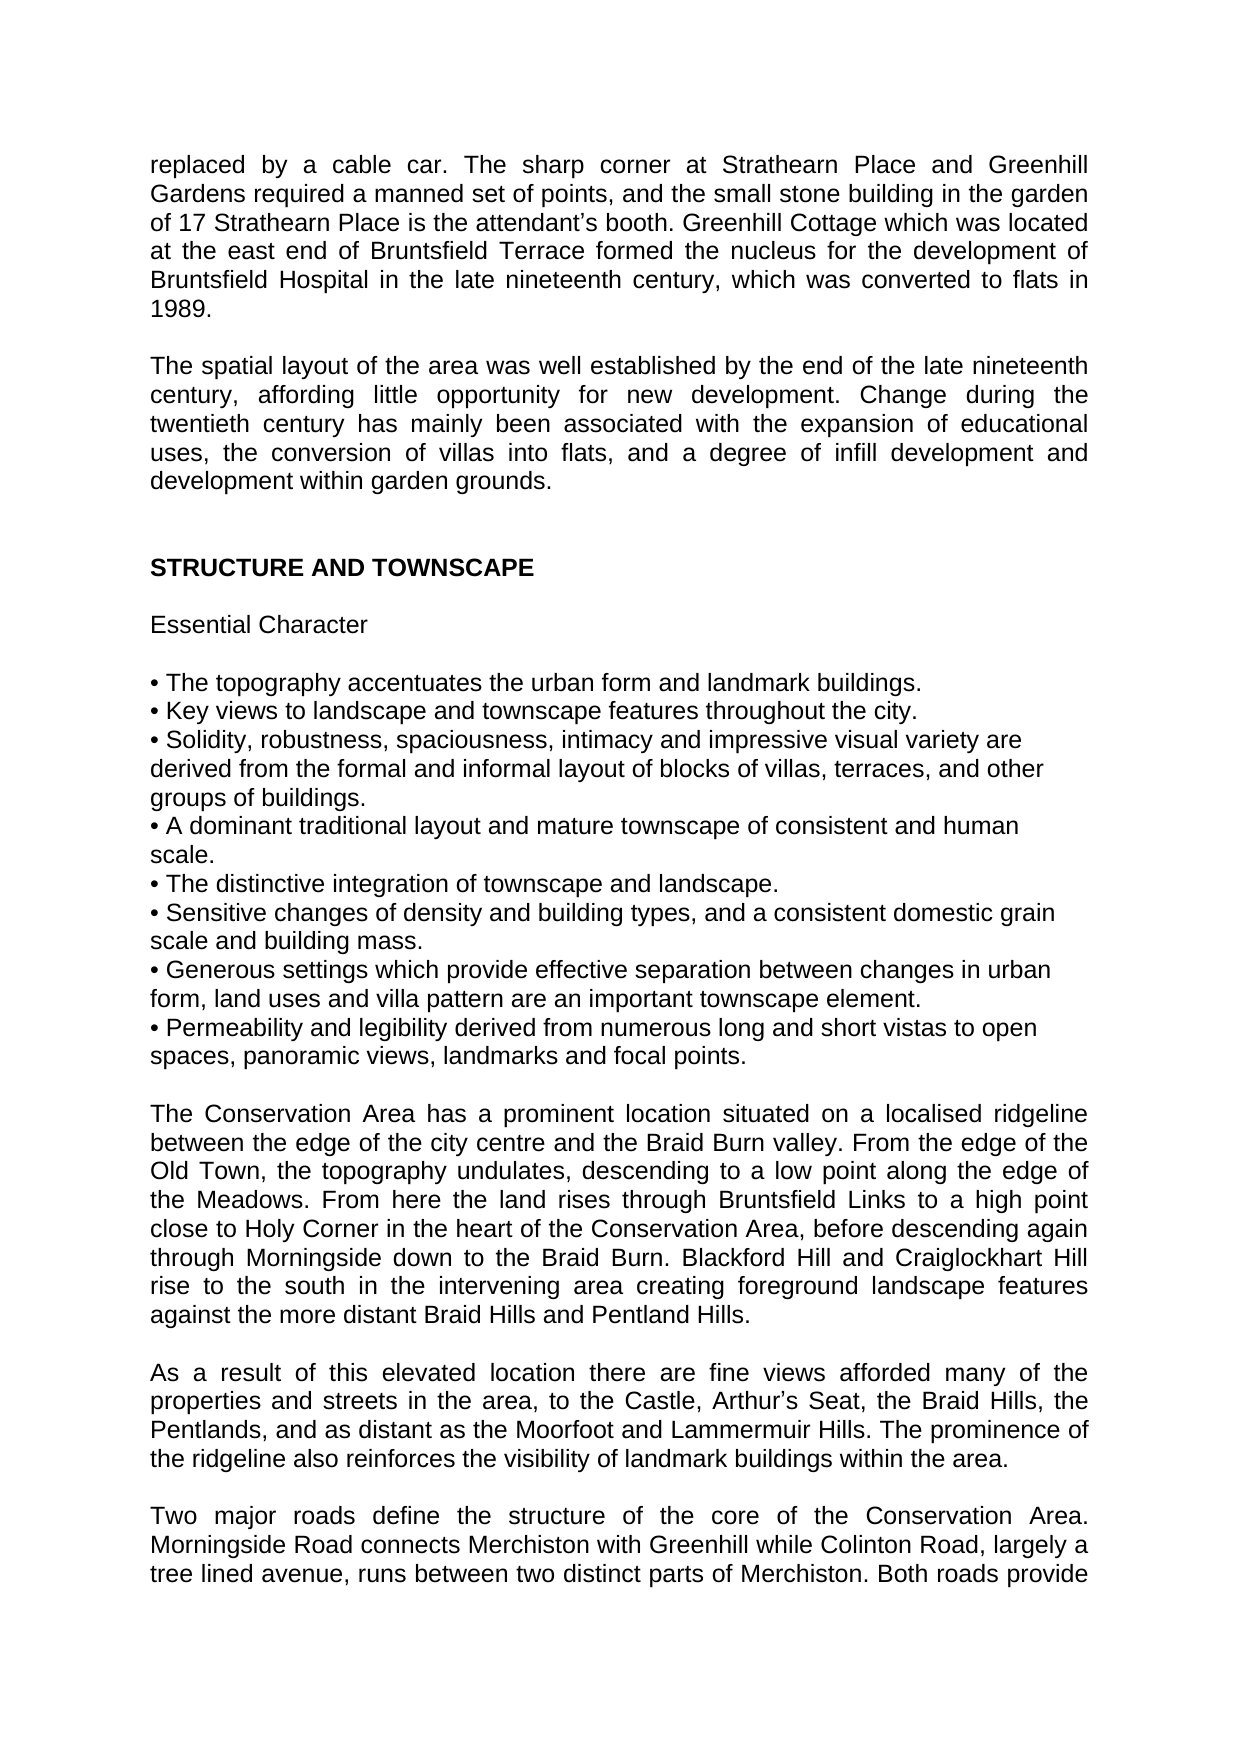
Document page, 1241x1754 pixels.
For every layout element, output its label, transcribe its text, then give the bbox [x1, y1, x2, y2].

text The spatial layout of the area was well established by the end of the late nineteenth century, affording little opportunity for new development. Change during the twentieth century has mainly been associated with the expansion of educational uses, the conversion of villas into flats, and a degree of infill development and development within garden grounds. [150, 351, 1090, 495]
text STRUCTURE AND TOWNSCAPE [150, 552, 1090, 581]
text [150, 150, 1090, 322]
text Essential Character [150, 610, 1090, 639]
text • Generous settings which provide effective separation between changes in urban form, land uses and villa pattern are an important townscape element. [150, 955, 1090, 1012]
text The Conservation Area has a prominent location situated on a localised ridgeline between the edge of the city centre and the Braid Burn valley. From the edge of the Old Town, the topography undulates, descending to a low point along the edge of the Meadows. From here the land rises through Bruntsfield Links to a high point close to Holy Corner in the heart of the Conservation Area, before descending again through Morningside down to the Braid Burn. Blackford Hill and Craiglockhart Hill rise to the south in the intervening area creating foreground landscape features against the more distant Braid Hills and Pentland Hills. [150, 1099, 1090, 1329]
text • Sensitive changes of density and building types, and a consistent domestic grain scale and building mass. [150, 897, 1090, 955]
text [150, 1501, 1090, 1587]
text As a result of this elevated location there are fine views afforded many of the properties and streets in the area, to the Castle, Arthurʼs Seat, the Braid Hills, the Pentlands, and as distant as the Moorfoot and Lammermuir Hills. The prominence of the ridgeline also reinforces the visibility of landmark buildings within the area. [150, 1357, 1090, 1472]
text • The topography accentuates the urban form and landmark buildings. [150, 667, 1090, 696]
text • The distinctive integration of townscape and landscape. [150, 869, 1090, 897]
text • Permeability and legibility derived from numerous long and short vistas to open spaces, panoramic views, landmarks and focal points. [150, 1012, 1090, 1070]
text • Key views to landscape and townscape features throughout the city. [150, 696, 1090, 725]
text • A dominant traditional layout and mature townscape of consistent and human scale. [150, 811, 1090, 869]
text • Solidity, robustness, spaciousness, intimacy and impressive visual variety are derived from the formal and informal layout of blocks of villas, terraces, and other groups of buildings. [150, 725, 1090, 811]
